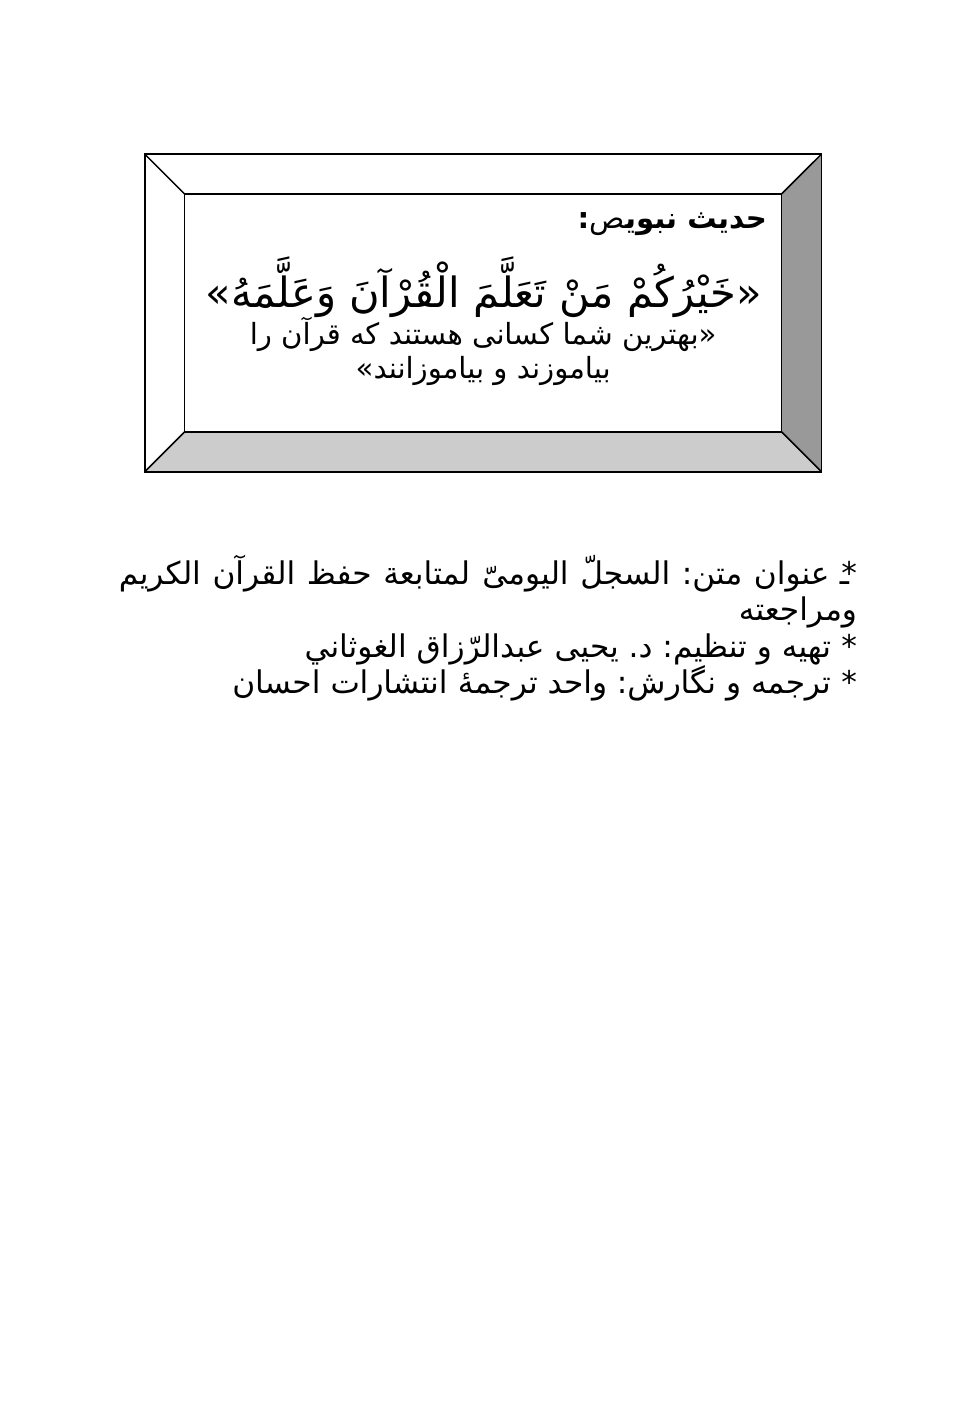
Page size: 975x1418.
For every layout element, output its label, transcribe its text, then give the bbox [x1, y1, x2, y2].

text * ترجمه و نگارش: واحد ترجمۀ انتشارات احسان [118, 664, 857, 701]
text * تهیه و تنظیم: د. یحیی عبدالرّزاق الغوثاني [118, 628, 857, 664]
text * عنوان متن: السجلّ الیومیّ لمتابعة حفظ القرآن الکریم ومراجعته [118, 555, 857, 628]
